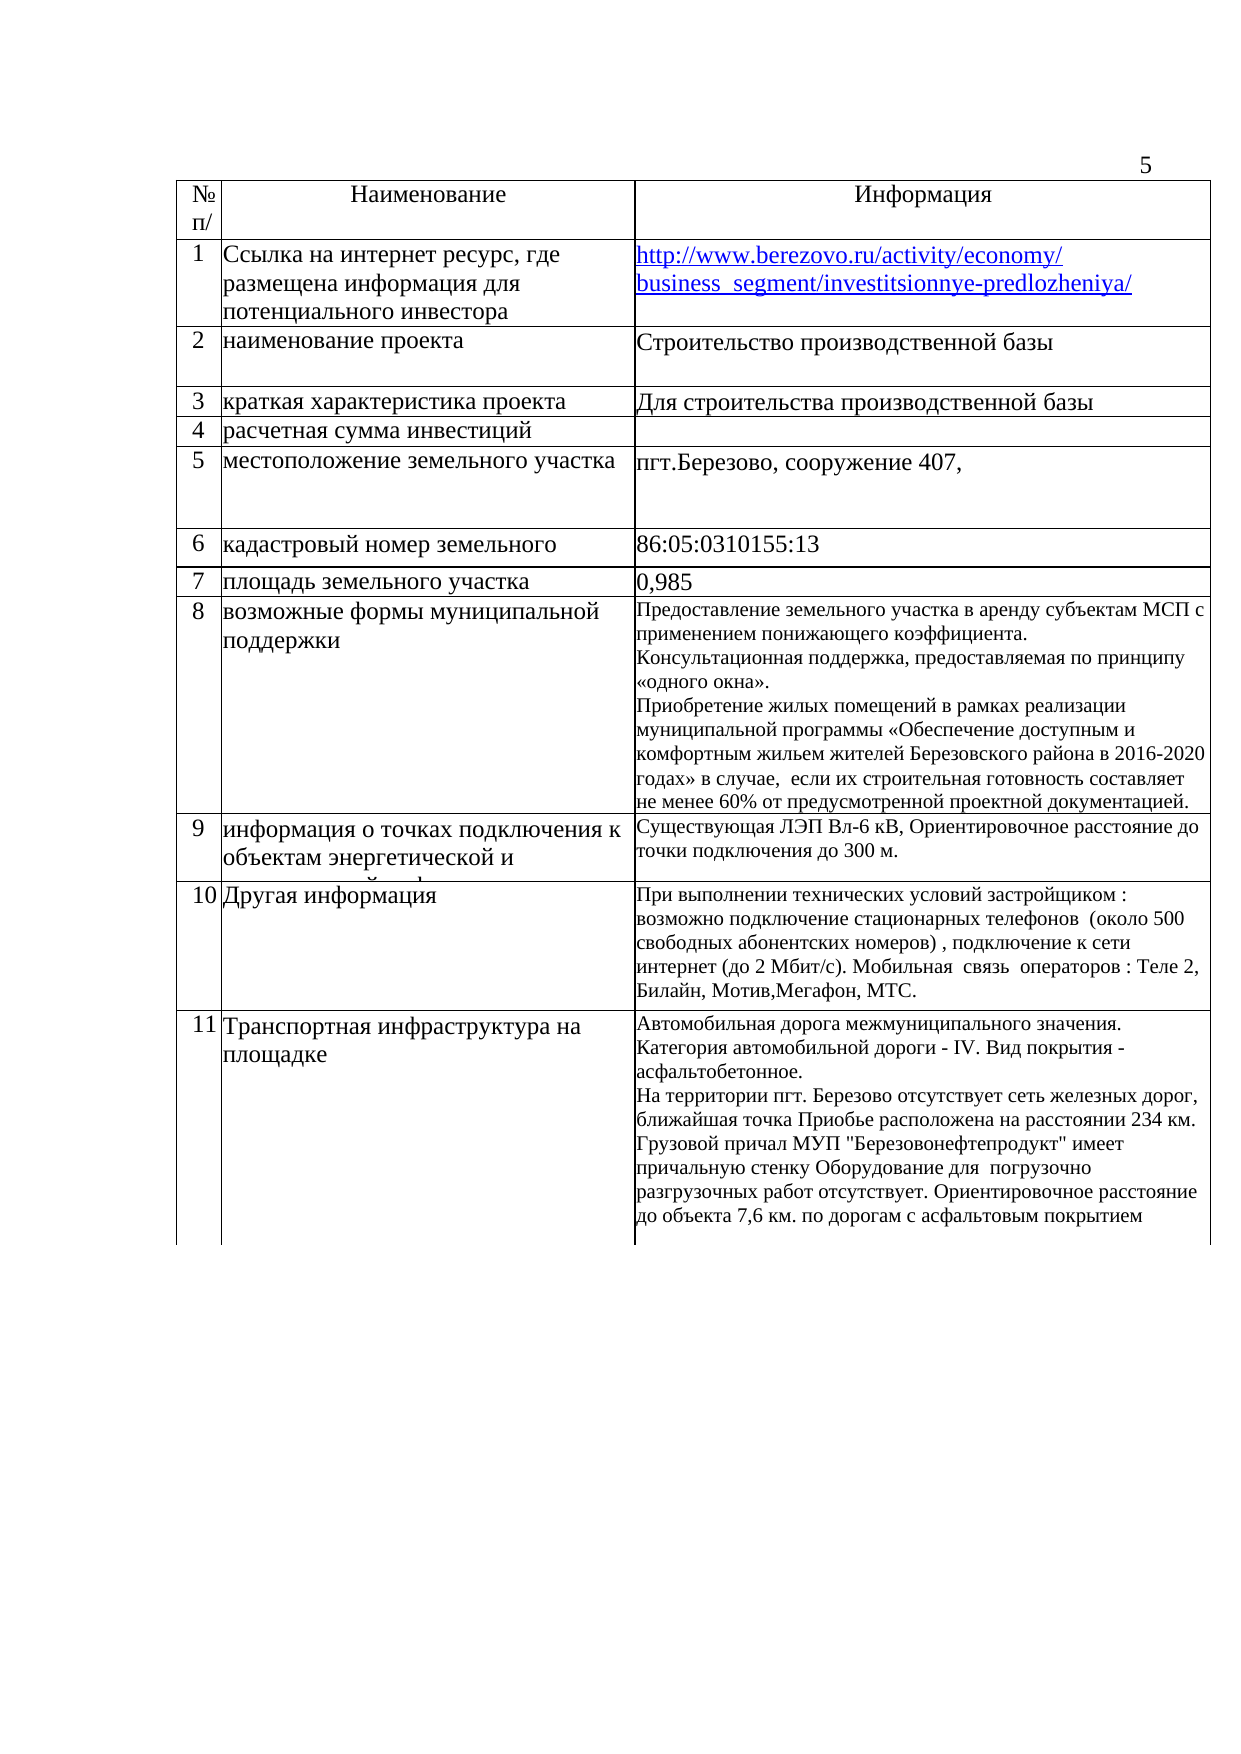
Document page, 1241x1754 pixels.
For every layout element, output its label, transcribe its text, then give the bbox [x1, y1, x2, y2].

table_cell пгт.Березово, сооружение 407, [636, 447, 1210, 528]
table_cell площадь земельного участка [222, 568, 634, 596]
table_cell http://www.berezovo.ru/activity/economy/business_segment/investitsionnye-predlozheniya/ [636, 240, 1210, 326]
table_cell 2 [177, 327, 221, 386]
table_cell 8 [177, 597, 221, 813]
table_cell 7 [177, 568, 221, 596]
table_cell возможные формы муниципальной поддержки [222, 597, 634, 813]
table_cell информация о точках подключения к объектам энергетической и коммунальной инфраструктуры, другие условия [222, 814, 634, 881]
table_cell [636, 417, 1210, 446]
table_cell Транспортная инфраструктура на площадке [222, 1011, 634, 1245]
table_header Наименование [222, 181, 634, 239]
text 5 [181, 151, 1152, 180]
table_cell Ссылка на интернет ресурс, где размещена информация для потенциального инвестора [222, 240, 634, 326]
table_cell Для строительства производственной базы [636, 387, 1210, 416]
table_cell наименование проекта [222, 327, 634, 386]
table_cell Предоставление земельного участка в аренду субъектам МСП с применением понижающего коэффициента. Консультационная поддержка, предоставляемая по принципу «одного окна». Приобретение жилых помещений в рамках реализации муниципальной программы «Обеспечение доступным и комфортным жильем жителей Березовского района в 2016-2020 годах» в случае, если их строительная готовность составляет не менее 60% от предусмотренной проектной документацией. [636, 597, 1210, 813]
table_cell краткая характеристика проекта [222, 387, 634, 416]
table_cell 0,985 [636, 568, 1210, 596]
table_header № п/п [177, 181, 221, 239]
table_cell Другая информация [222, 882, 634, 1010]
table_cell 11 [177, 1011, 221, 1245]
table_cell Автомобильная дорога межмуниципального значения. Категория автомобильной дороги - IV. Вид покрытия - асфальтобетонное. На территории пгт. Березово отсутствует сеть железных дорог, ближайшая точка Приобье расположена на расстоянии 234 км. Грузовой причал МУП "Березовонефтепродукт" имеет причальную стенку Оборудование для погрузочно разгрузочных работ отсутствует. Ориентировочное расстояние до объекта 7,6 км. по дорогам с асфальтовым покрытием [636, 1011, 1210, 1245]
table_cell 86:05:0310155:13 [636, 529, 1210, 566]
table_cell кадастровый номер земельного участка [222, 529, 634, 566]
table_cell Строительство производственной базы [636, 327, 1210, 386]
table_cell 10 [177, 882, 221, 1010]
table_cell Существующая ЛЭП Вл-6 кВ, Ориентировочное расстояние до точки подключения до 300 м. [636, 814, 1210, 881]
table_cell 6 [177, 529, 221, 566]
table_cell При выполнении технических условий застройщиком : возможно подключение стационарных телефонов (около 500 свободных абонентских номеров) , подключение к сети интернет (до 2 Мбит/с). Мобильная связь операторов : Теле 2, Билайн, Мотив,Мегафон, МТС. [636, 882, 1210, 1010]
table_cell 3 [177, 387, 221, 416]
table_header Информация [636, 181, 1210, 239]
table_cell 1 [177, 240, 221, 326]
table_cell 9 [177, 814, 221, 881]
table_cell расчетная сумма инвестиций [222, 417, 634, 446]
table_cell 5 [177, 447, 221, 528]
table_cell 4 [177, 417, 221, 446]
table_cell местоположение земельного участка [222, 447, 634, 528]
